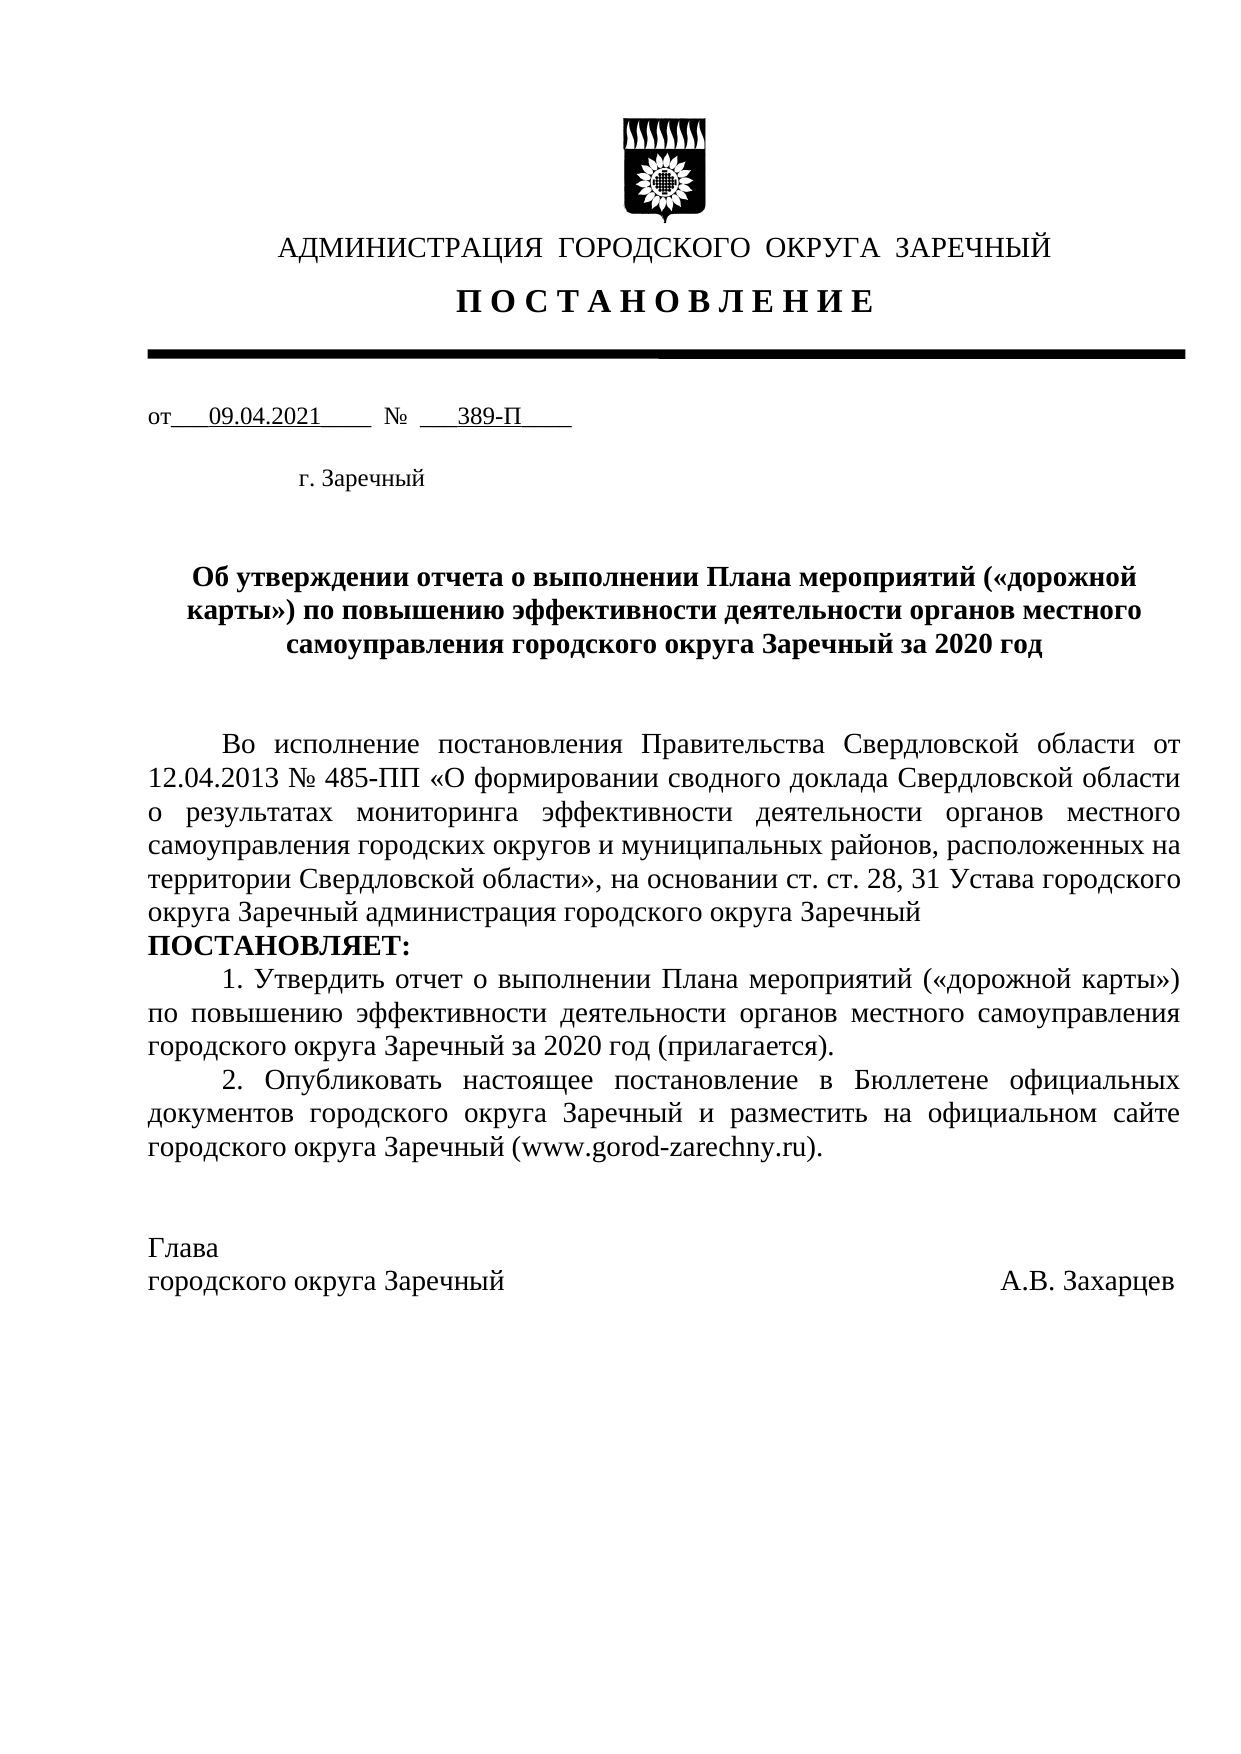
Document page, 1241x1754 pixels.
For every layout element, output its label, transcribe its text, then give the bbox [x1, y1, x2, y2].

text г. Заречный [148, 463, 576, 492]
text Глава [148, 1230, 1181, 1263]
text Об утверждении отчета о выполнении Плана мероприятий («дорожной карты») по повышению эффективности деятельности органов местного самоуправления городского округа Заречный за 2020 год [148, 559, 1181, 659]
text от___09.04.2021____ № ___389-П____ [148, 401, 1181, 429]
text п о с т а н о в л е н и е [148, 281, 1181, 319]
text администрация Городского округа Заречный [148, 231, 1181, 264]
text городского округа Заречный А.В. Захарцев [148, 1263, 1181, 1297]
text 2. Опубликовать настоящее постановление в Бюллетене официальных документов городского округа Заречный и разместить на официальном сайте городского округа Заречный (www.gorod-zarechny.ru). [148, 1062, 1181, 1163]
text 1. Утвердить отчет о выполнении Плана мероприятий («дорожной карты») по повышению эффективности деятельности органов местного самоуправления городского округа Заречный за 2020 год (прилагается). [148, 961, 1181, 1062]
text Во исполнение постановления Правительства Свердловской области от 12.04.2013 № 485-ПП «О формировании сводного доклада Свердловской области о результатах мониторинга эффективности деятельности органов местного самоуправления городских округов и муниципальных районов, расположенных на территории Свердловской области», на основании ст. ст. 28, 31 Устава городского округа Заречный администрация городского округа Заречный [148, 727, 1181, 928]
text ПОСТАНОВЛЯЕТ: [148, 928, 1181, 961]
